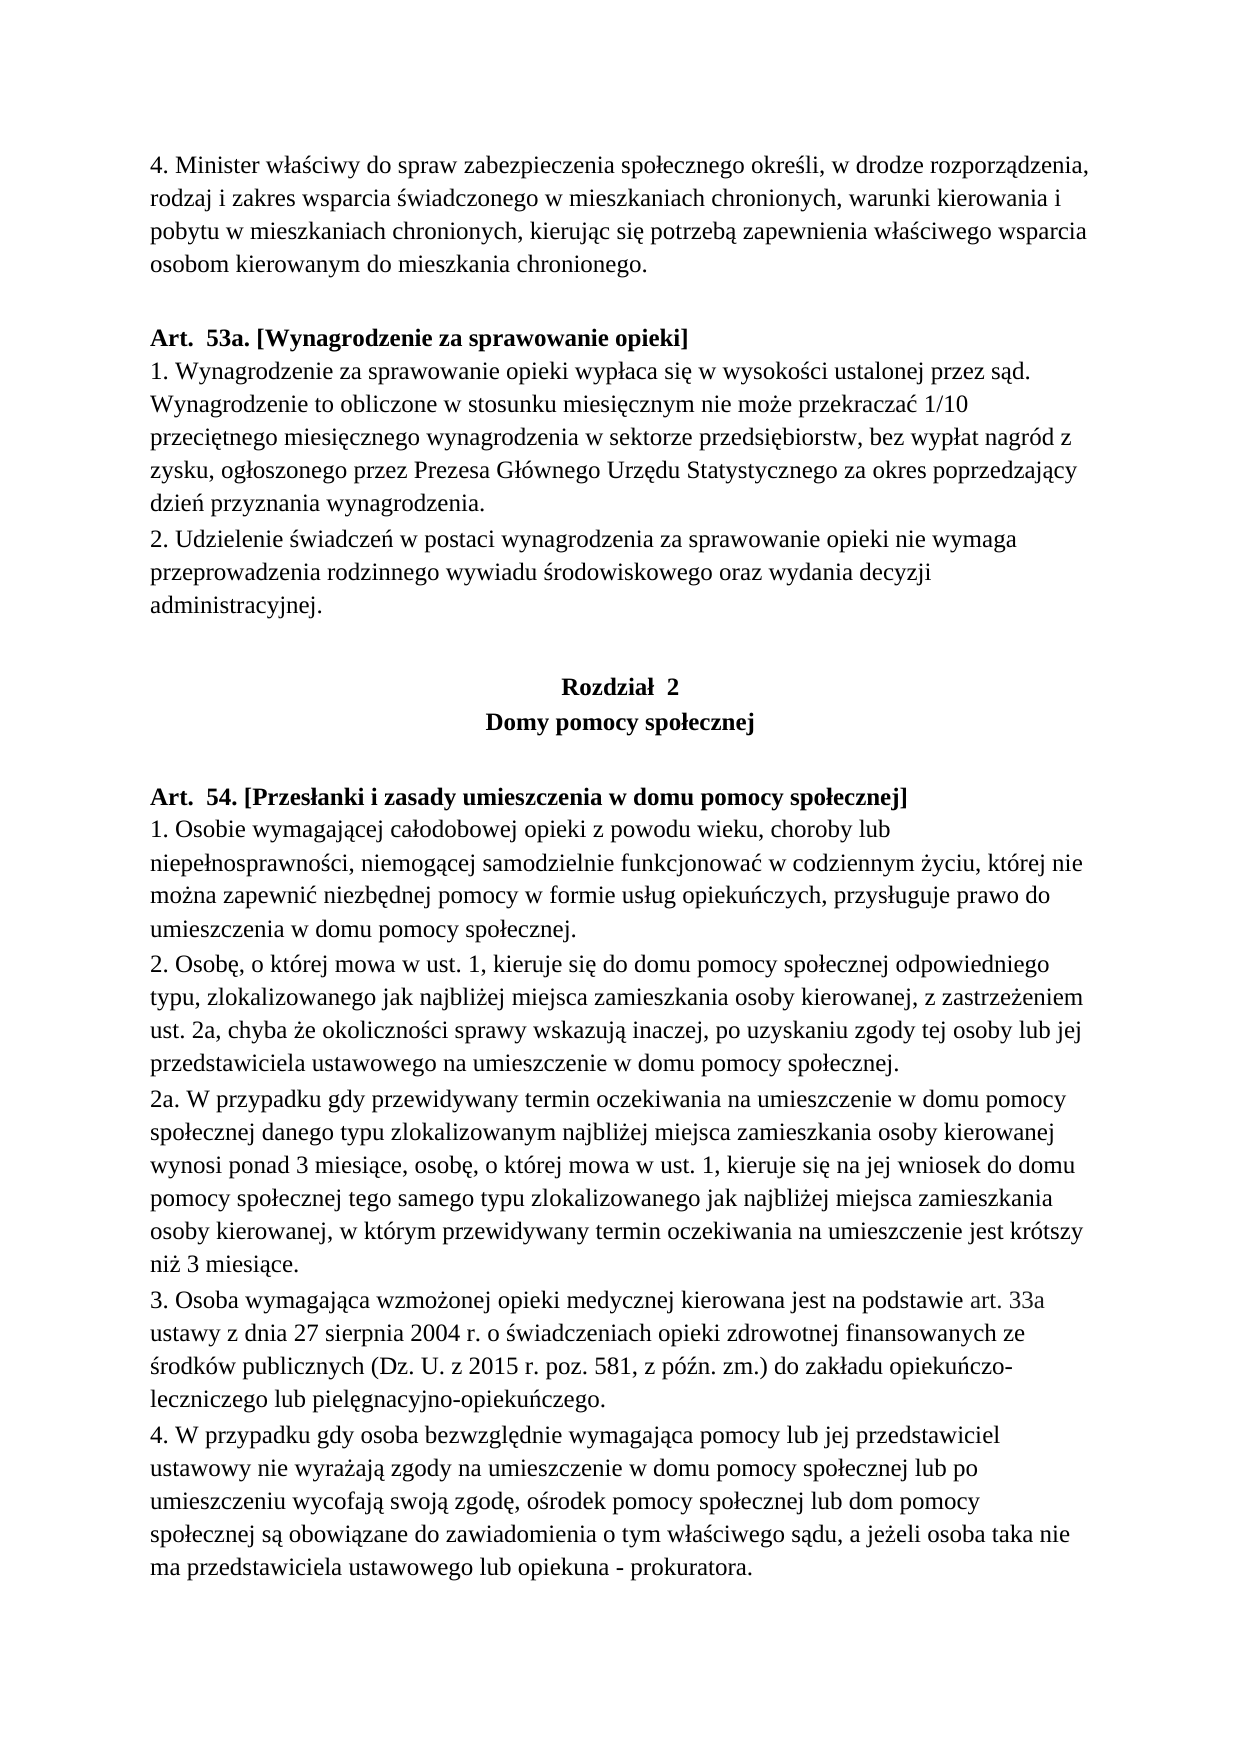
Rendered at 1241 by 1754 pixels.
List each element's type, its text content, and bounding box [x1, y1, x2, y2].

text Art. 54. [Przesłanki i zasady umieszczenia w domu pomocy społecznej] [150, 782, 1090, 810]
text Rozdział 2 [150, 672, 1090, 700]
text 4. Minister właściwy do spraw zabezpieczenia społecznego określi, w drodze rozporządzenia, rodzaj i zakres wsparcia świadczonego w mieszkaniach chronionych, warunki kierowania i pobytu w mieszkaniach chronionych, kierując się potrzebą zapewnienia właściwego wsparcia osobom kierowanym do mieszkania chronionego. [150, 150, 1090, 278]
text 2. Osobę, o której mowa w ust. 1, kieruje się do domu pomocy społecznej odpowiedniego typu, zlokalizowanego jak najbliżej miejsca zamieszkania osoby kierowanej, z zastrzeżeniem ust. 2a, chyba że okoliczności sprawy wskazują inaczej, po uzyskaniu zgody tej osoby lub jej przedstawiciela ustawowego na umieszczenie w domu pomocy społecznej. [150, 949, 1090, 1077]
text Domy pomocy społecznej [150, 707, 1090, 736]
text 1. Wynagrodzenie za sprawowanie opieki wypłaca się w wysokości ustalonej przez sąd. Wynagrodzenie to obliczone w stosunku miesięcznym nie może przekraczać 1/10 przeciętnego miesięcznego wynagrodzenia w sektorze przedsiębiorstw, bez wypłat nagród z zysku, ogłoszonego przez Prezesa Głównego Urzędu Statystycznego za okres poprzedzający dzień przyznania wynagrodzenia. [150, 356, 1090, 517]
text Art. 53a. [Wynagrodzenie za sprawowanie opieki] [150, 323, 1090, 352]
text 3. Osoba wymagająca wzmożonej opieki medycznej kierowana jest na podstawie art. 33a ustawy z dnia 27 sierpnia 2004 r. o świadczeniach opieki zdrowotnej finansowanych ze środków publicznych (Dz. U. z 2015 r. poz. 581, z późn. zm.) do zakładu opiekuńczo-leczniczego lub pielęgnacyjno-opiekuńczego. [150, 1285, 1090, 1413]
text 4. W przypadku gdy osoba bezwzględnie wymagająca pomocy lub jej przedstawiciel ustawowy nie wyrażają zgody na umieszczenie w domu pomocy społecznej lub po umieszczeniu wycofają swoją zgodę, ośrodek pomocy społecznej lub dom pomocy społecznej są obowiązane do zawiadomienia o tym właściwego sądu, a jeżeli osoba taka nie ma przedstawiciela ustawowego lub opiekuna - prokuratora. [150, 1420, 1090, 1581]
text 2. Udzielenie świadczeń w postaci wynagrodzenia za sprawowanie opieki nie wymaga przeprowadzenia rodzinnego wywiadu środowiskowego oraz wydania decyzji administracyjnej. [150, 524, 1090, 619]
text 2a. W przypadku gdy przewidywany termin oczekiwania na umieszczenie w domu pomocy społecznej danego typu zlokalizowanym najbliżej miejsca zamieszkania osoby kierowanej wynosi ponad 3 miesiące, osobę, o której mowa w ust. 1, kieruje się na jej wniosek do domu pomocy społecznej tego samego typu zlokalizowanego jak najbliżej miejsca zamieszkania osoby kierowanej, w którym przewidywany termin oczekiwania na umieszczenie jest krótszy niż 3 miesiące. [150, 1084, 1090, 1278]
text 1. Osobie wymagającej całodobowej opieki z powodu wieku, choroby lub niepełnosprawności, niemogącej samodzielnie funkcjonować w codziennym życiu, której nie można zapewnić niezbędnej pomocy w formie usług opiekuńczych, przysługuje prawo do umieszczenia w domu pomocy społecznej. [150, 814, 1090, 942]
